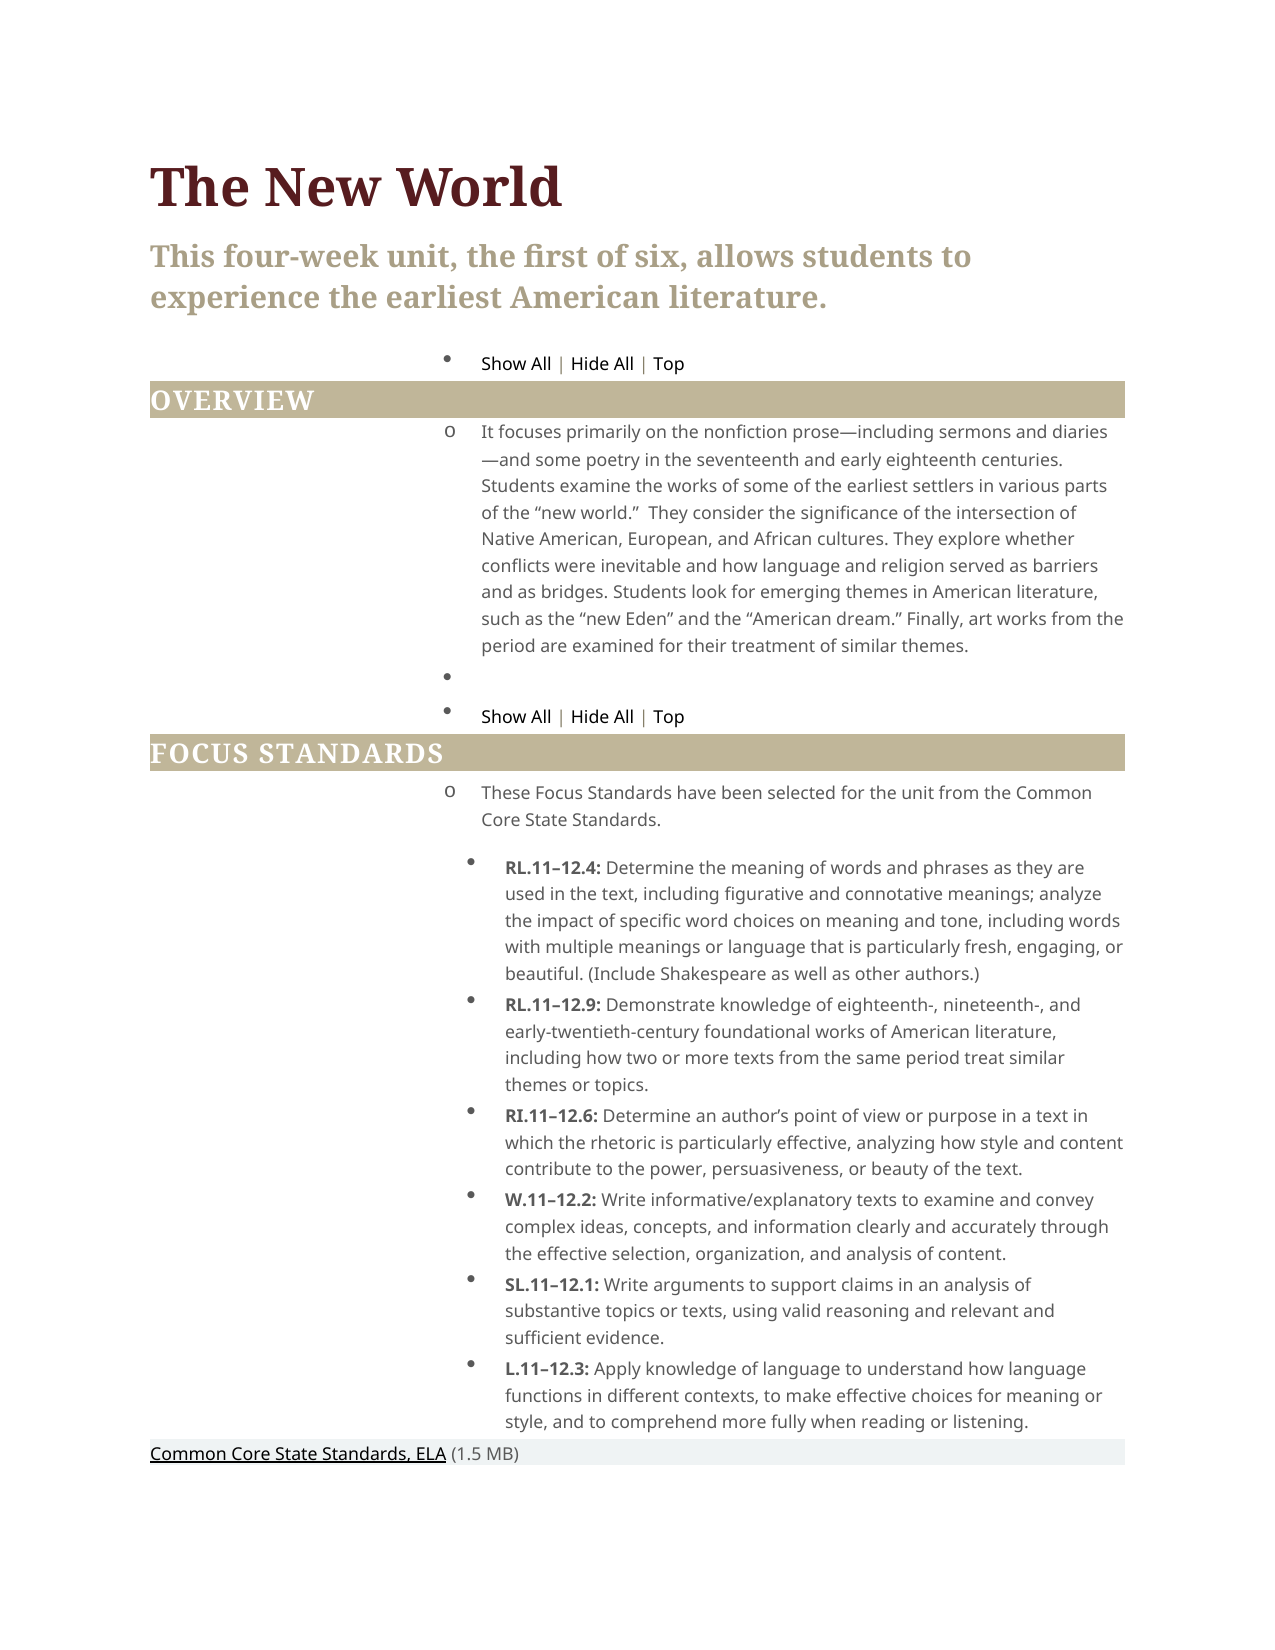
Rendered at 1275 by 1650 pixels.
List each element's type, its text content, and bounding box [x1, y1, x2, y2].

text The New World [150, 150, 1125, 222]
list It focuses primarily on the nonfiction prose—including sermons and diaries—and some poetry in the seventeenth and early eighteenth centuries. Students examine the works of some of the earliest settlers in various parts of the “new world.” They consider the significance of the intersection of Native American, European, and African cultures. They explore whether conflicts were inevitable and how language and religion served as barriers and as bridges. Students look for emerging themes in American literature, such as the “new Eden” and the “American dream.” Finally, art works from the period are examined for their treatment of similar themes. [444, 418, 1125, 657]
list Show All | Hide All | Top [444, 704, 1125, 734]
text Common Core State Standards, ELA (1.5 MB) [150, 1439, 1125, 1465]
list These Focus Standards have been selected for the unit from the Common Core State Standards. [444, 779, 1125, 832]
list RI.11–12.6: Determine an author’s point of view or purpose in a text in which the rhetoric is particularly effective, analyzing how style and content contribute to the power, persuasiveness, or beauty of the text. [467, 1101, 1125, 1181]
text Overview [150, 381, 1125, 418]
list Show All | Hide All | Top [444, 352, 1125, 381]
list SL.11–12.1: Write arguments to support claims in an analysis of substantive topics or texts, using valid reasoning and relevant and sufficient evidence. [467, 1270, 1125, 1349]
text Focus Standards [150, 734, 1125, 771]
list RL.11–12.4: Determine the meaning of words and phrases as they are used in the text, including figurative and connotative meanings; analyze the impact of specific word choices on meaning and tone, including words with multiple meanings or language that is particularly fresh, engaging, or beautiful. (Include Shakespeare as well as other authors.) [467, 853, 1125, 986]
list L.11–12.3: Apply knowledge of language to understand how language functions in different contexts, to make effective choices for meaning or style, and to comprehend more fully when reading or listening. [467, 1354, 1125, 1434]
list W.11–12.2: Write informative/explanatory texts to examine and convey complex ideas, concepts, and information clearly and accurately through the effective selection, organization, and analysis of content. [467, 1186, 1125, 1265]
list RL.11–12.9: Demonstrate knowledge of eighteenth-, nineteenth-, and early-twentieth-century foundational works of American literature, including how two or more texts from the same period treat similar themes or topics. [467, 990, 1125, 1096]
text This four-week unit, the first of six, allows students to experience the earliest American literature. [150, 235, 1125, 317]
